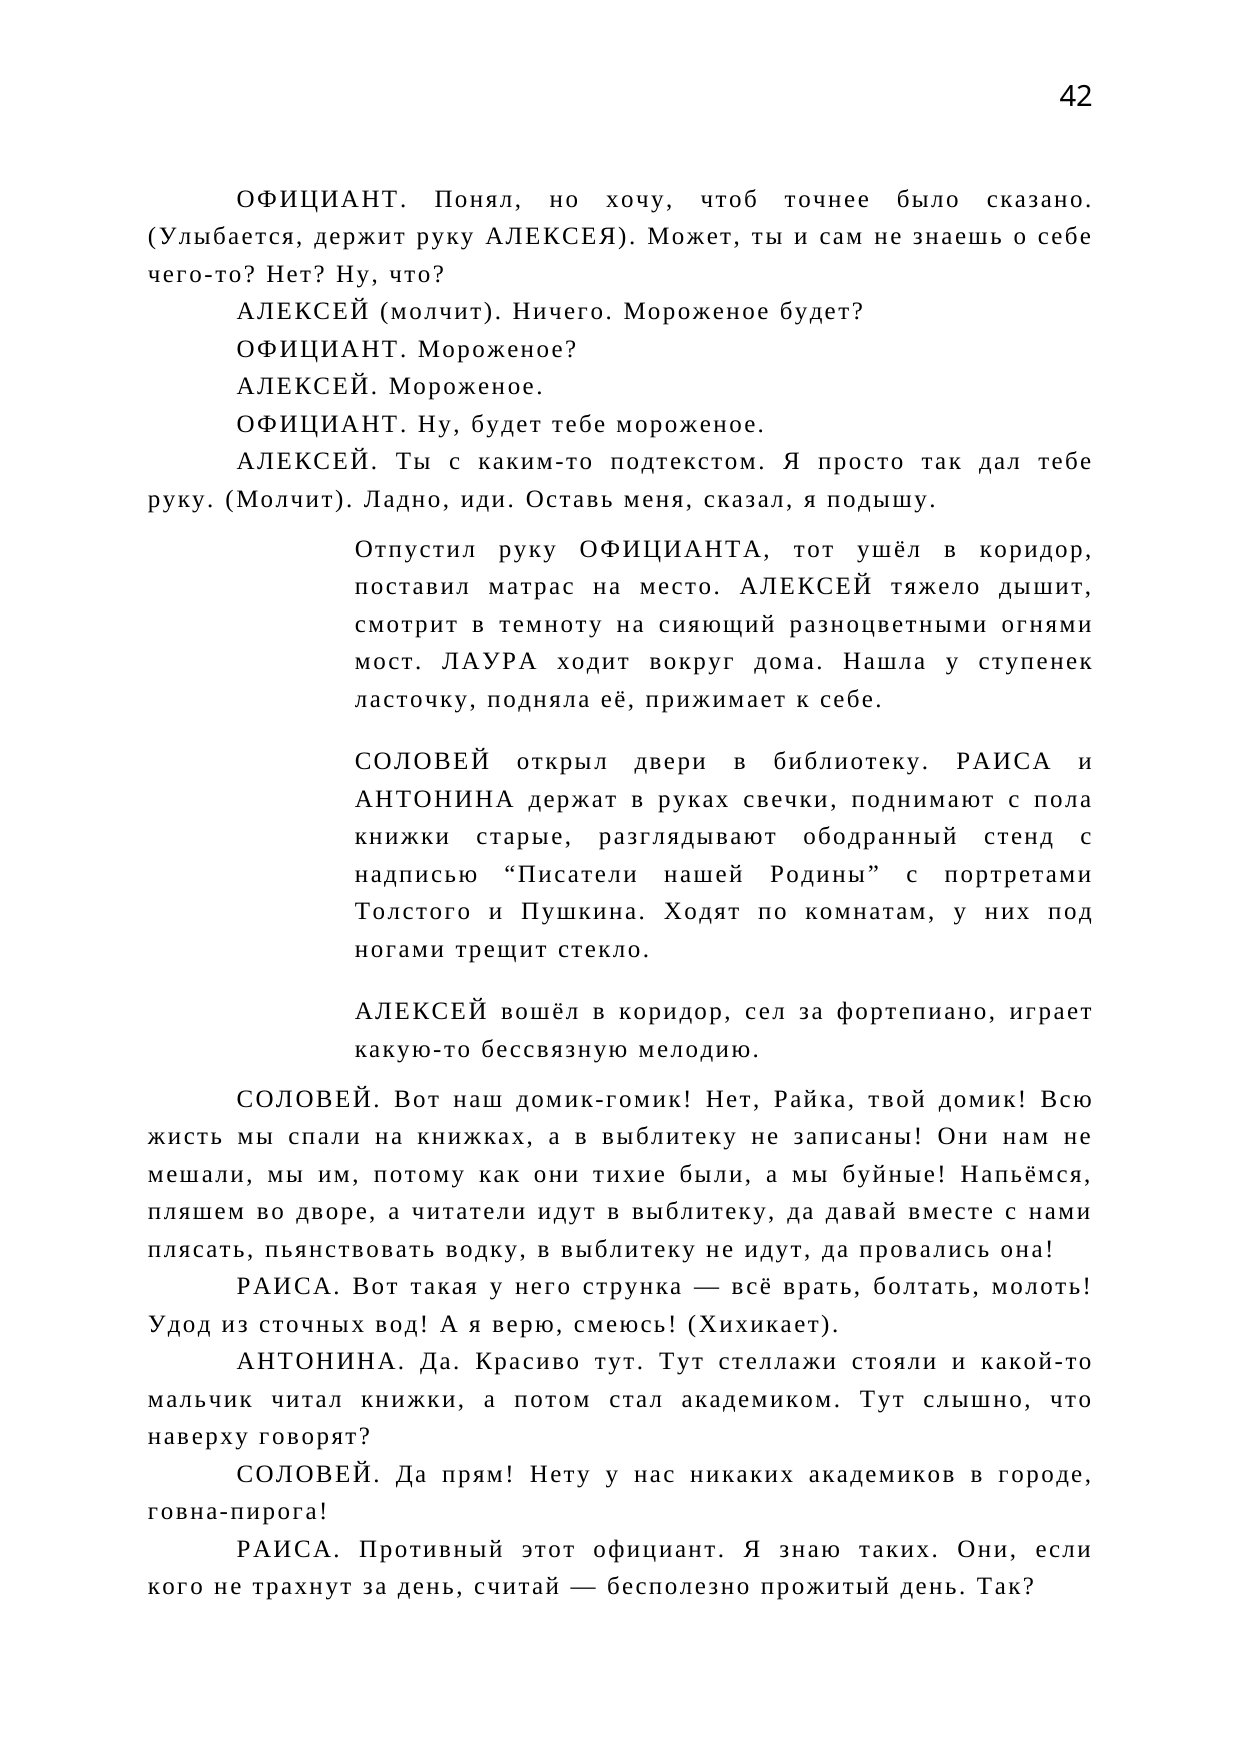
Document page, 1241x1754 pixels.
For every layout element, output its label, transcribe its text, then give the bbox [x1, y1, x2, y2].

text ОФИЦИАНТ. Ну, будет тебе мороженое. [148, 402, 1092, 440]
text СОЛОВЕЙ. Да прям! Нету у нас никаких академиков в городе, говна-пирога! [148, 1452, 1092, 1527]
text АЛЕКСЕЙ. Мороженое. [148, 365, 1092, 402]
text Отпустил руку ОФИЦИАНТА, тот ушёл в коридор, поставил матрас на место. АЛЕКСЕЙ тяжело дышит, смотрит в темноту на сияющий разноцветными огнями мост. ЛАУРА ходит вокруг дома. Нашла у ступенек ласточку, подняла её, прижимает к себе. [354, 527, 1092, 715]
text АНТОНИНА. Да. Красиво тут. Тут стеллажи стояли и какой-то мальчик читал книжки, а потом стал академиком. Тут слышно, что наверху говорят? [148, 1340, 1092, 1452]
text СОЛОВЕЙ. Вот наш домик-гомик! Нет, Райка, твой домик! Всю жисть мы спали на книжках, а в выблитеку не записаны! Они нам не мешали, мы им, потому как они тихие были, а мы буйные! Напьёмся, пляшем во дворе, а читатели идут в выблитеку, да давай вместе с нами плясать, пьянствовать водку, в выблитеку не идут, да провались она! [148, 1077, 1092, 1265]
text ОФИЦИАНТ. Мороженое? [148, 327, 1092, 365]
text РАИСА. Вот такая у него струнка — всё врать, болтать, молоть! Удод из сточных вод! А я верю, смеюсь! (Хихикает). [148, 1265, 1092, 1340]
text ОФИЦИАНТ. Понял, но хочу, чтоб точнее было сказано. (Улыбается, держит руку АЛЕКСЕЯ). Может, ты и сам не знаешь о себе чего-то? Нет? Ну, что? [148, 177, 1092, 290]
text АЛЕКСЕЙ. Ты с каким-то подтекстом. Я просто так дал тебе руку. (Молчит). Ладно, иди. Оставь меня, сказал, я подышу. [148, 440, 1092, 515]
text СОЛОВЕЙ открыл двери в библиотеку. РАИСА и АНТОНИНА держат в руках свечки, поднимают с пола книжки старые, разглядывают ободранный стенд с надписью “Писатели нашей Родины” с портретами Толстого и Пушкина. Ходят по комнатам, у них под ногами трещит стекло. [354, 740, 1092, 965]
text АЛЕКСЕЙ (молчит). Ничего. Мороженое будет? [148, 290, 1092, 327]
text РАИСА. Противный этот официант. Я знаю таких. Они, если кого не трахнут за день, считай — бесполезно прожитый день. Так? [148, 1527, 1092, 1602]
text АЛЕКСЕЙ вошёл в коридор, сел за фортепиано, играет какую-то бессвязную мелодию. [354, 990, 1092, 1065]
